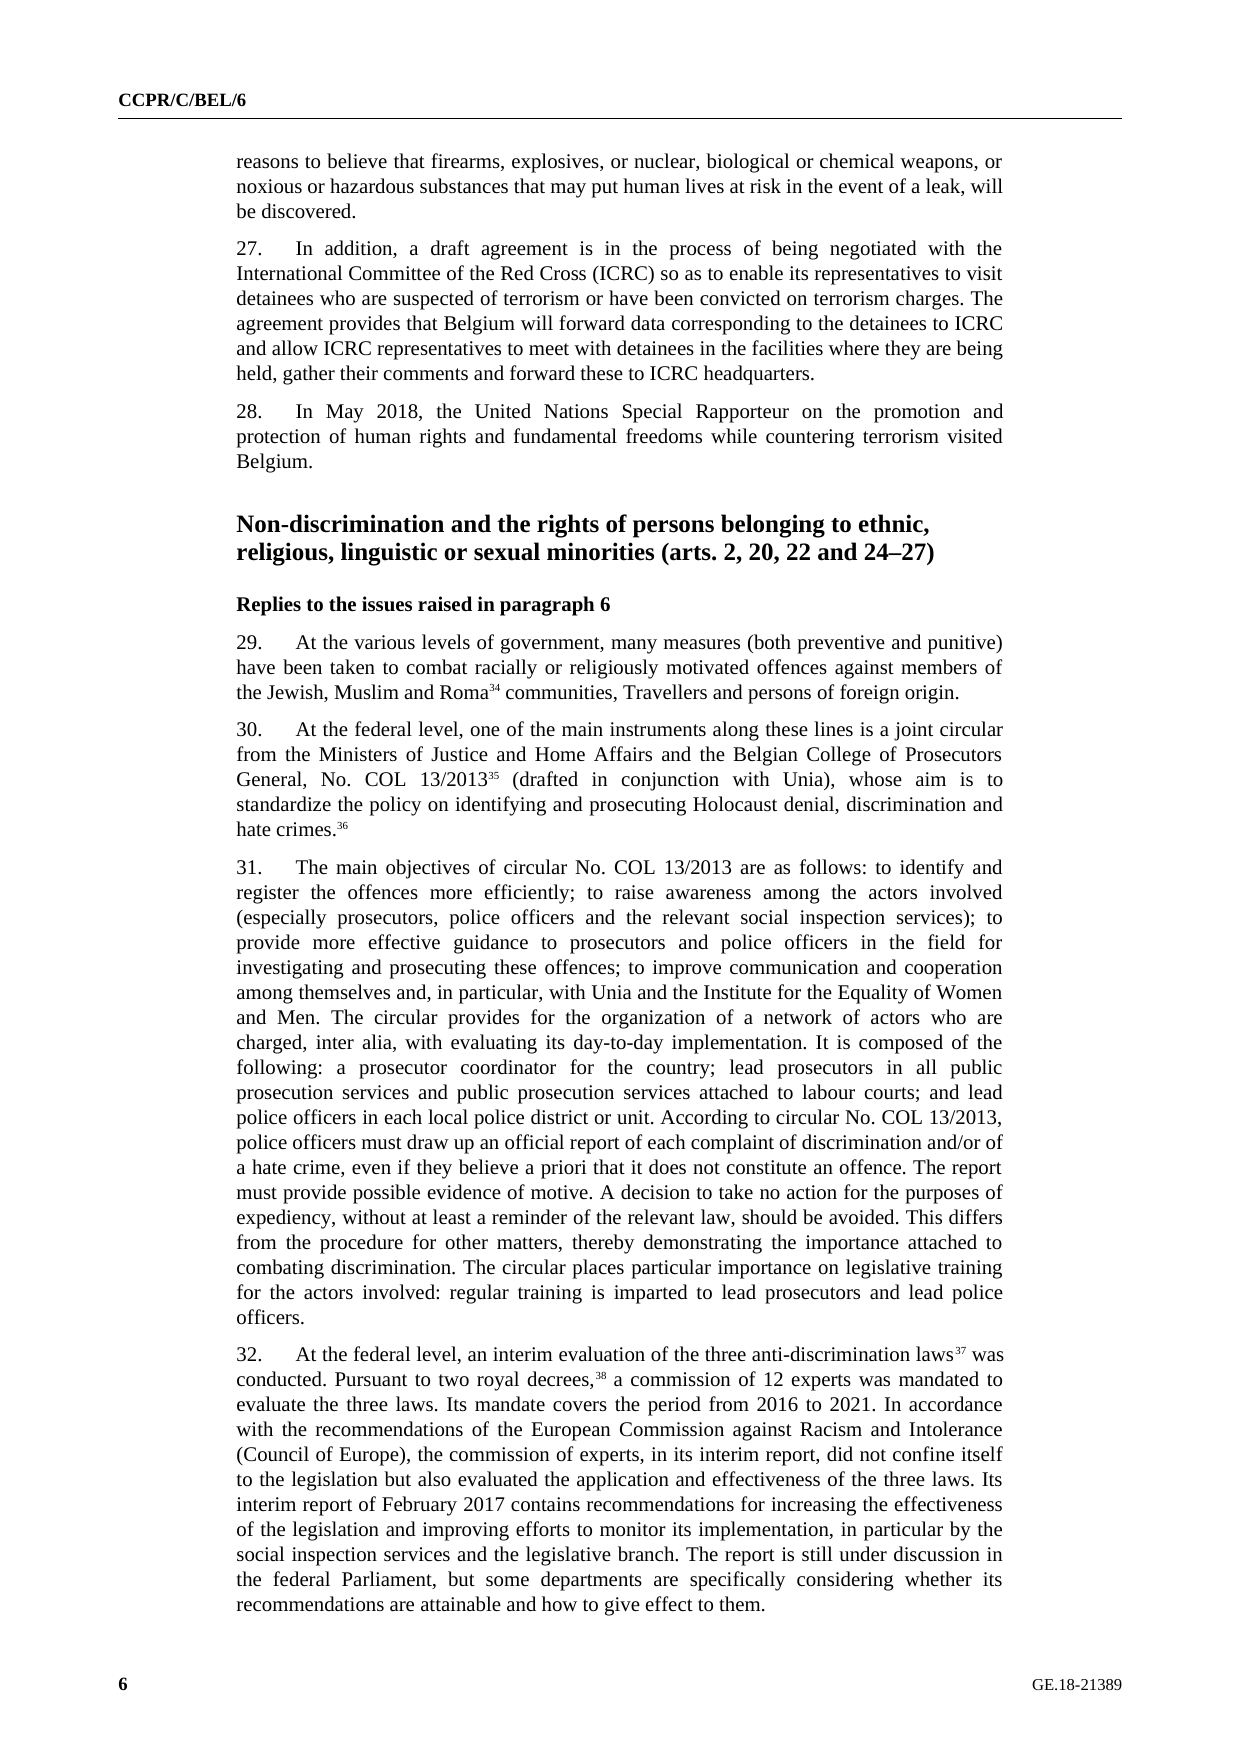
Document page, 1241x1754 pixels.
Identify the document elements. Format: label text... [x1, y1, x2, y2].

text 28. In May 2018, the United Nations Special Rapporteur on the promotion and protection of human rights and fundamental freedoms while countering terrorism visited Belgium. [236, 398, 1004, 473]
text 31. The main objectives of circular No. COL 13/2013 are as follows: to identify and register the offences more efficiently; to raise awareness among the actors involved (especially prosecutors, police officers and the relevant social inspection services); to provide more effective guidance to prosecutors and police officers in the field for investigating and prosecuting these offences; to improve communication and cooperation among themselves and, in particular, with Unia and the Institute for the Equality of Women and Men. The circular provides for the organization of a network of actors who are charged, inter alia, with evaluating its day-to-day implementation. It is composed of the following: a prosecutor coordinator for the country; lead prosecutors in all public prosecution services and public prosecution services attached to labour courts; and lead police officers in each local police district or unit. According to circular No. COL 13/2013, police officers must draw up an official report of each complaint of discrimination and/or of a hate crime, even if they believe a priori that it does not constitute an offence. The report must provide possible evidence of motive. A decision to take no action for the purposes of expediency, without at least a reminder of the relevant law, should be avoided. This differs from the procedure for other matters, thereby demonstrating the importance attached to combating discrimination. The circular places particular importance on legislative training for the actors involved: regular training is imparted to lead prosecutors and lead police officers. [236, 854, 1004, 1329]
text Replies to the issues raised in paragraph 6 [118, 591, 1004, 616]
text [236, 148, 1004, 223]
text Non-discrimination and the rights of persons belonging to ethnic, religious, linguistic or sexual minorities (arts. 2, 20, 22 and 24–27) [118, 510, 1004, 566]
text 27. In addition, a draft agreement is in the process of being negotiated with the International Committee of the Red Cross (ICRC) so as to enable its representatives to visit detainees who are suspected of terrorism or have been convicted on terrorism charges. The agreement provides that Belgium will forward data corresponding to the detainees to ICRC and allow ICRC representatives to meet with detainees in the facilities where they are being held, gather their comments and forward these to ICRC headquarters. [236, 235, 1004, 385]
text 32. At the federal level, an interim evaluation of the three anti-discrimination laws37 was conducted. Pursuant to two royal decrees,38 a commission of 12 experts was mandated to evaluate the three laws. Its mandate covers the period from 2016 to 2021. In accordance with the recommendations of the European Commission against Racism and Intolerance (Council of Europe), the commission of experts, in its interim report, did not confine itself to the legislation but also evaluated the application and effectiveness of the three laws. Its interim report of February 2017 contains recommendations for increasing the effectiveness of the legislation and improving efforts to monitor its implementation, in particular by the social inspection services and the legislative branch. The report is still under discussion in the federal Parliament, but some departments are specifically considering whether its recommendations are attainable and how to give effect to them. [236, 1341, 1004, 1616]
text 30. At the federal level, one of the main instruments along these lines is a joint circular from the Ministers of Justice and Home Affairs and the Belgian College of Prosecutors General, No. COL 13/201335 (drafted in conjunction with Unia), whose aim is to standardize the policy on identifying and prosecuting Holocaust denial, discrimination and hate crimes.36 [236, 716, 1004, 841]
text 29. At the various levels of government, many measures (both preventive and punitive) have been taken to combat racially or religiously motivated offences against members of the Jewish, Muslim and Roma34 communities, Travellers and persons of foreign origin. [236, 629, 1004, 704]
